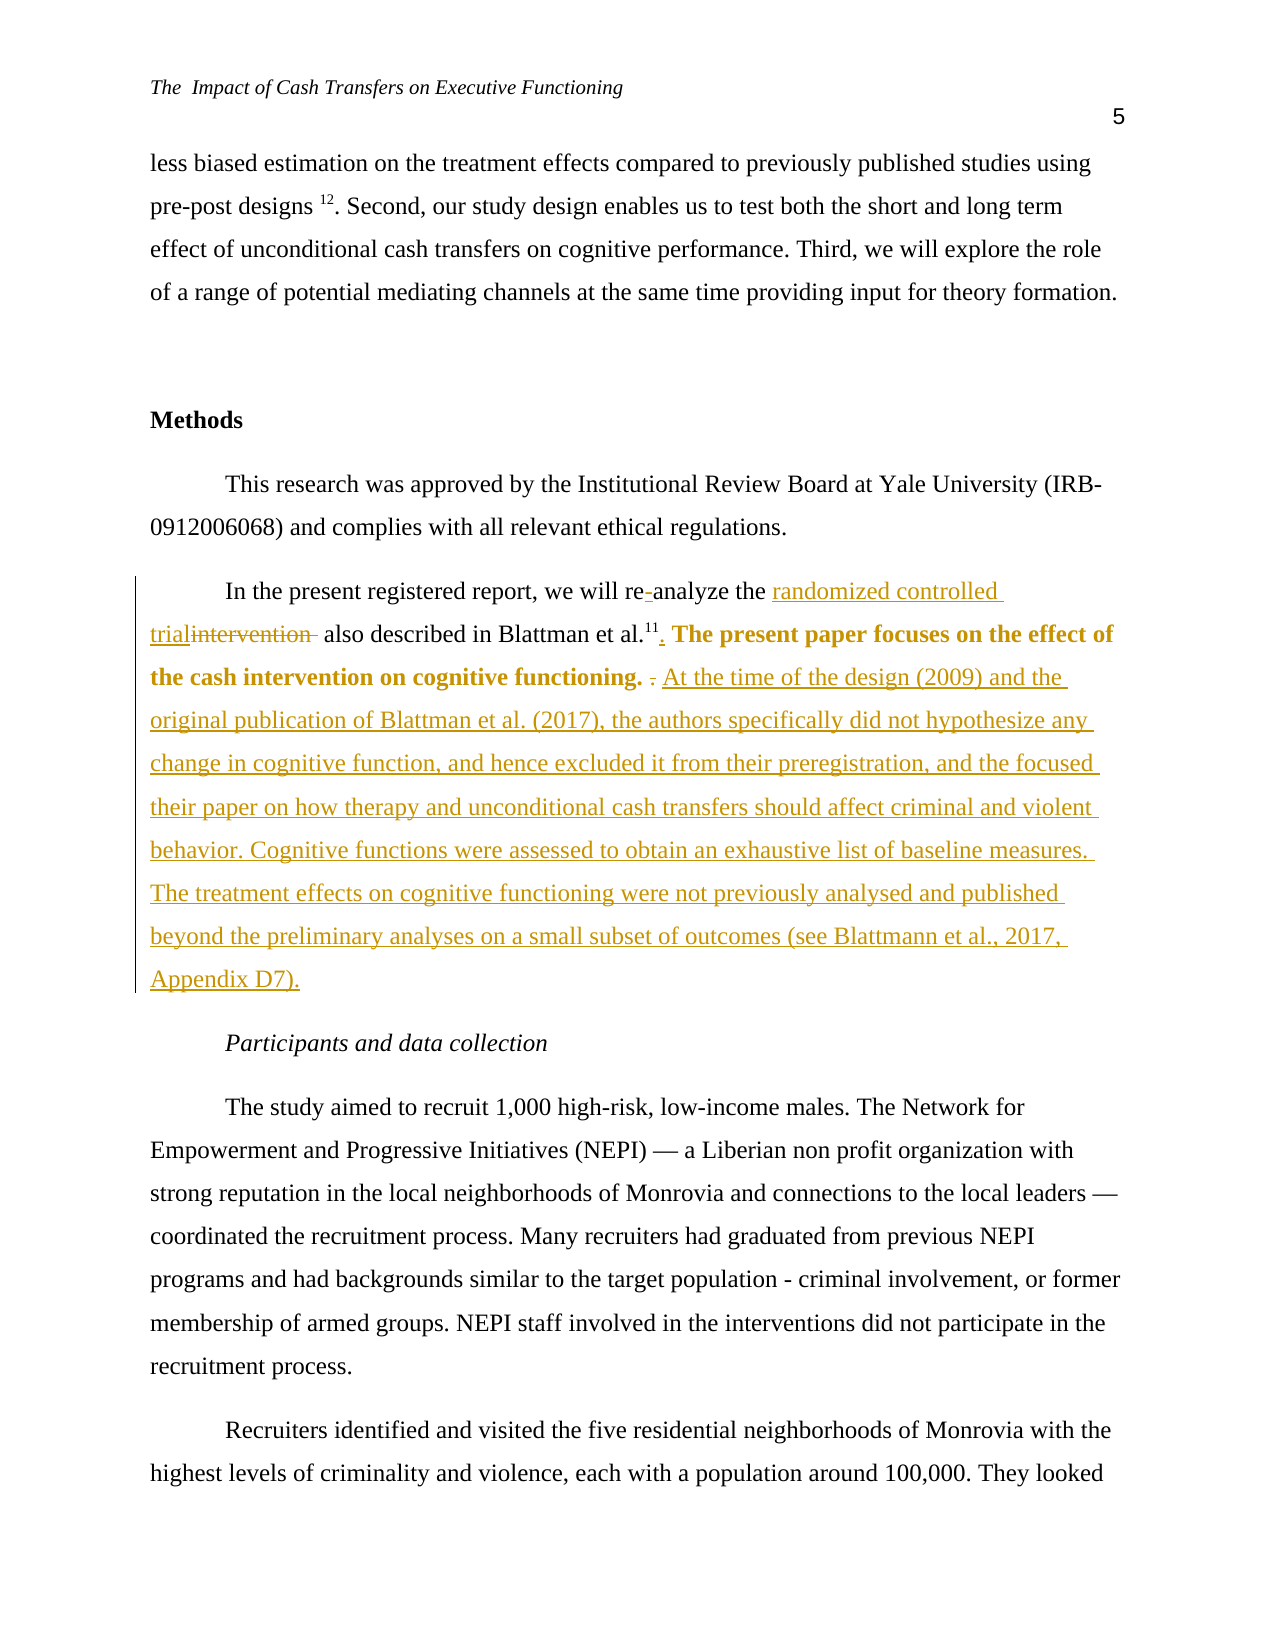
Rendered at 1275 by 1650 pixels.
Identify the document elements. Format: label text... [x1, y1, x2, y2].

text The study aimed to recruit 1,000 high-risk, low-income males. The Network for Empowerment and Progressive Initiatives (NEPI) — a Liberian non profit organization with strong reputation in the local neighborhoods of Monrovia and connections to the local leaders — coordinated the recruitment process. Many recruiters had graduated from previous NEPI programs and had backgrounds similar to the target population - criminal involvement, or former membership of armed groups. NEPI staff involved in the interventions did not participate in the recruitment process. [150, 1092, 1125, 1379]
text Participants and data collection [150, 1028, 1125, 1057]
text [150, 1415, 1125, 1487]
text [150, 148, 1125, 306]
text This research was approved by the Institutional Review Board at Yale University (IRB-0912006068) and complies with all relevant ethical regulations. [150, 469, 1125, 541]
text In the present registered report, we will reanalyze the also described in Blattman et al.11 The present paper focuses on the effect of the cash intervention on cognitive functioning. [150, 576, 1125, 993]
text Methods [150, 405, 1125, 434]
